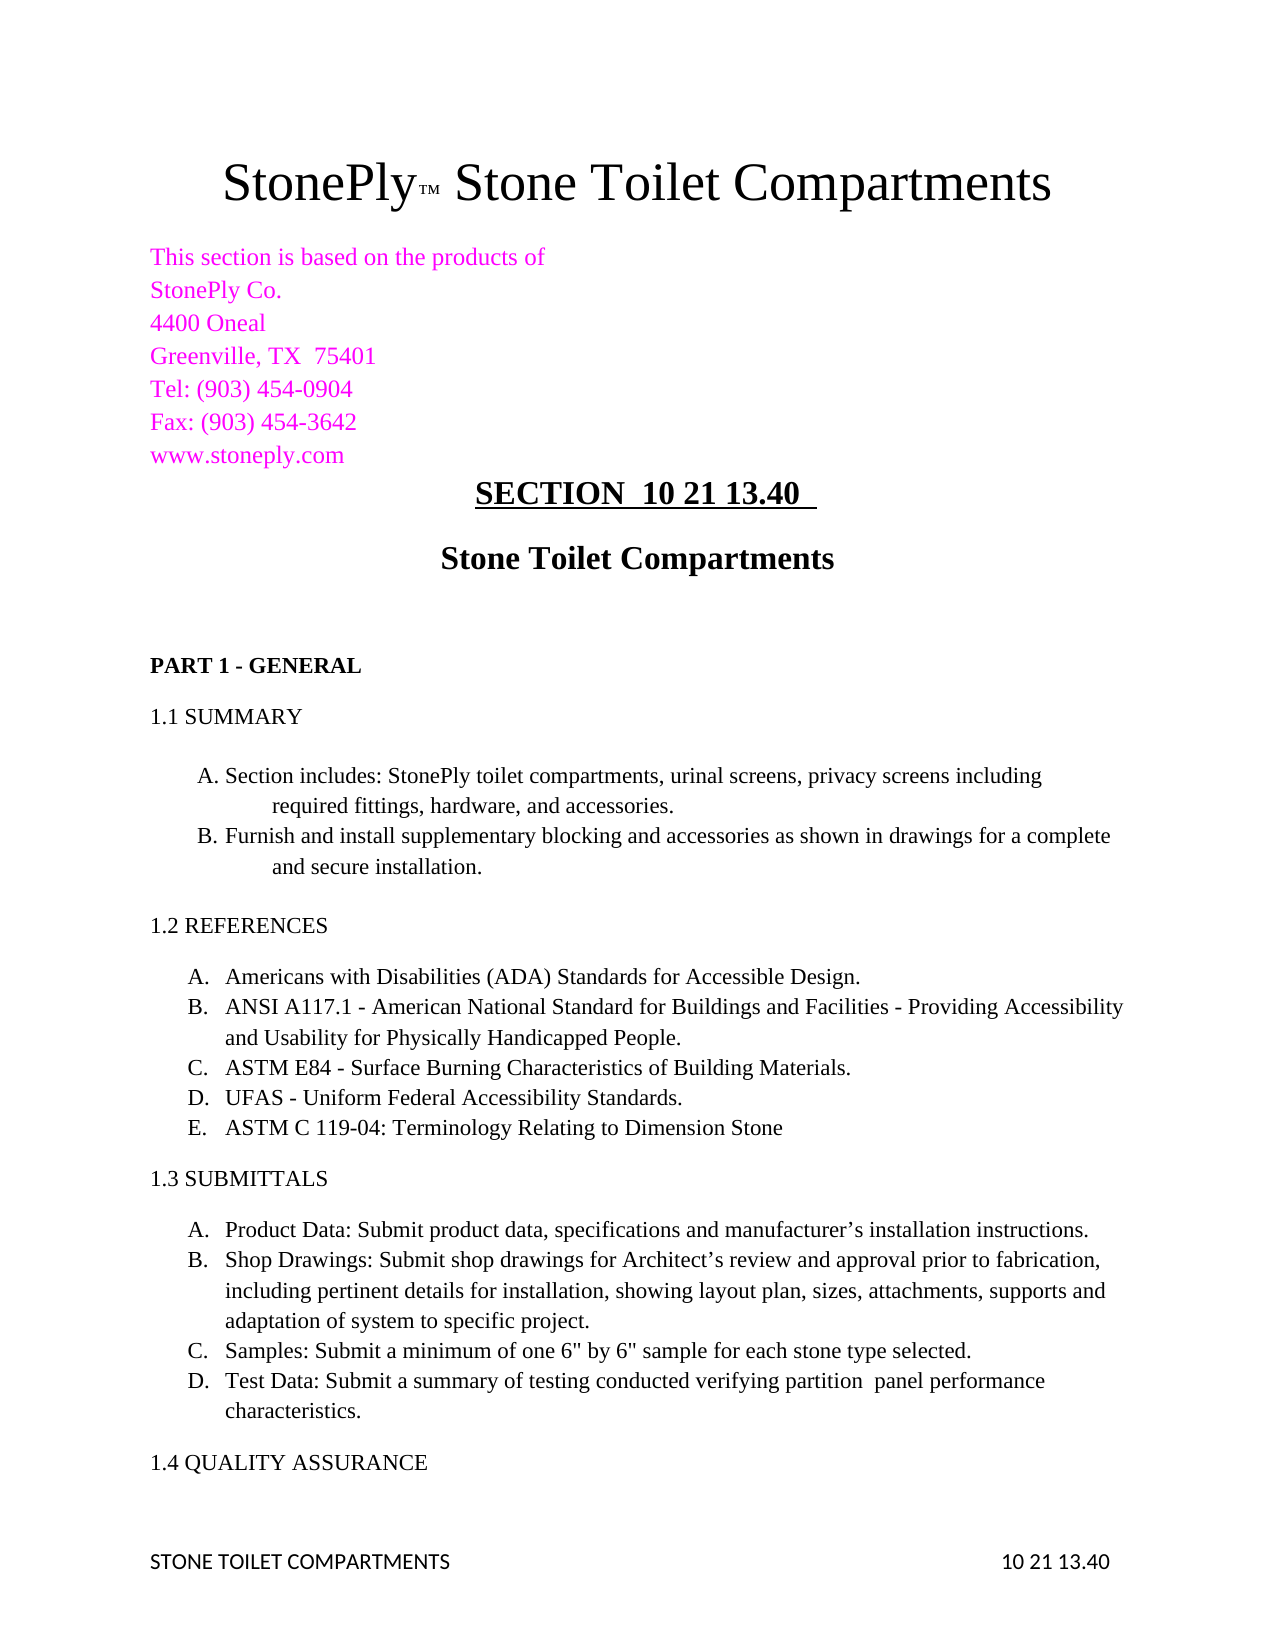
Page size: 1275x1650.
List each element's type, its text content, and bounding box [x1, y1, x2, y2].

text SECTION 10 21 13.40 [150, 473, 1125, 512]
list Samples: Submit a minimum of one 6" by 6" sample for each stone type selected. [187, 1337, 1125, 1363]
list Product Data: Submit product data, specifications and manufacturer’s installation instructions. [187, 1216, 1125, 1243]
text 1.3 SUBMITTALS [150, 1165, 1125, 1192]
list ANSI A117.1 - American National Standard for Buildings and Facilities - Providing Accessibility and Usability for Physically Handicapped People. [187, 993, 1125, 1050]
text Stone Toilet Compartments [150, 538, 1125, 577]
text Tel: (903) 454-0904 [150, 374, 1125, 403]
text Fax: (903) 454-3642 [150, 407, 1125, 436]
list Americans with Disabilities (ADA) Standards for Accessible Design. [187, 963, 1125, 989]
text Greenville, TX 75401 [150, 341, 1125, 370]
list ASTM E84 - Surface Burning Characteristics of Building Materials. [187, 1054, 1125, 1080]
text www.stoneply.com [150, 441, 1125, 469]
list Shop Drawings: Submit shop drawings for Architect’s review and approval prior to fabrication, including pertinent details for installation, showing layout plan, sizes, attachments, supports and adaptation of system to specific project. [187, 1247, 1125, 1333]
text 1.4 QUALITY ASSURANCE [150, 1449, 1125, 1475]
list UFAS - Uniform Federal Accessibility Standards. [187, 1084, 1125, 1110]
text 1.2 REFERENCES [150, 912, 1125, 938]
text StonePly Co. [150, 275, 1125, 304]
list ASTM C 119-04: Terminology Relating to Dimension Stone [187, 1114, 1125, 1141]
text This section is based on the products of [150, 242, 1125, 271]
text StonePly™ Stone Toilet Compartments [150, 150, 1125, 212]
text PART 1 - GENERAL [150, 652, 1125, 678]
list Furnish and install supplementary blocking and accessories as shown in drawings for a complete and secure installation. [197, 823, 1125, 879]
list Section includes: StonePly toilet compartments, urinal screens, privacy screens including required fittings, hardware, and accessories. [197, 762, 1125, 819]
list Test Data: Submit a summary of testing conducted verifying partition panel performance characteristics. [187, 1367, 1125, 1424]
text 1.1 SUMMARY [150, 703, 1125, 729]
text 4400 Oneal [150, 308, 1125, 337]
